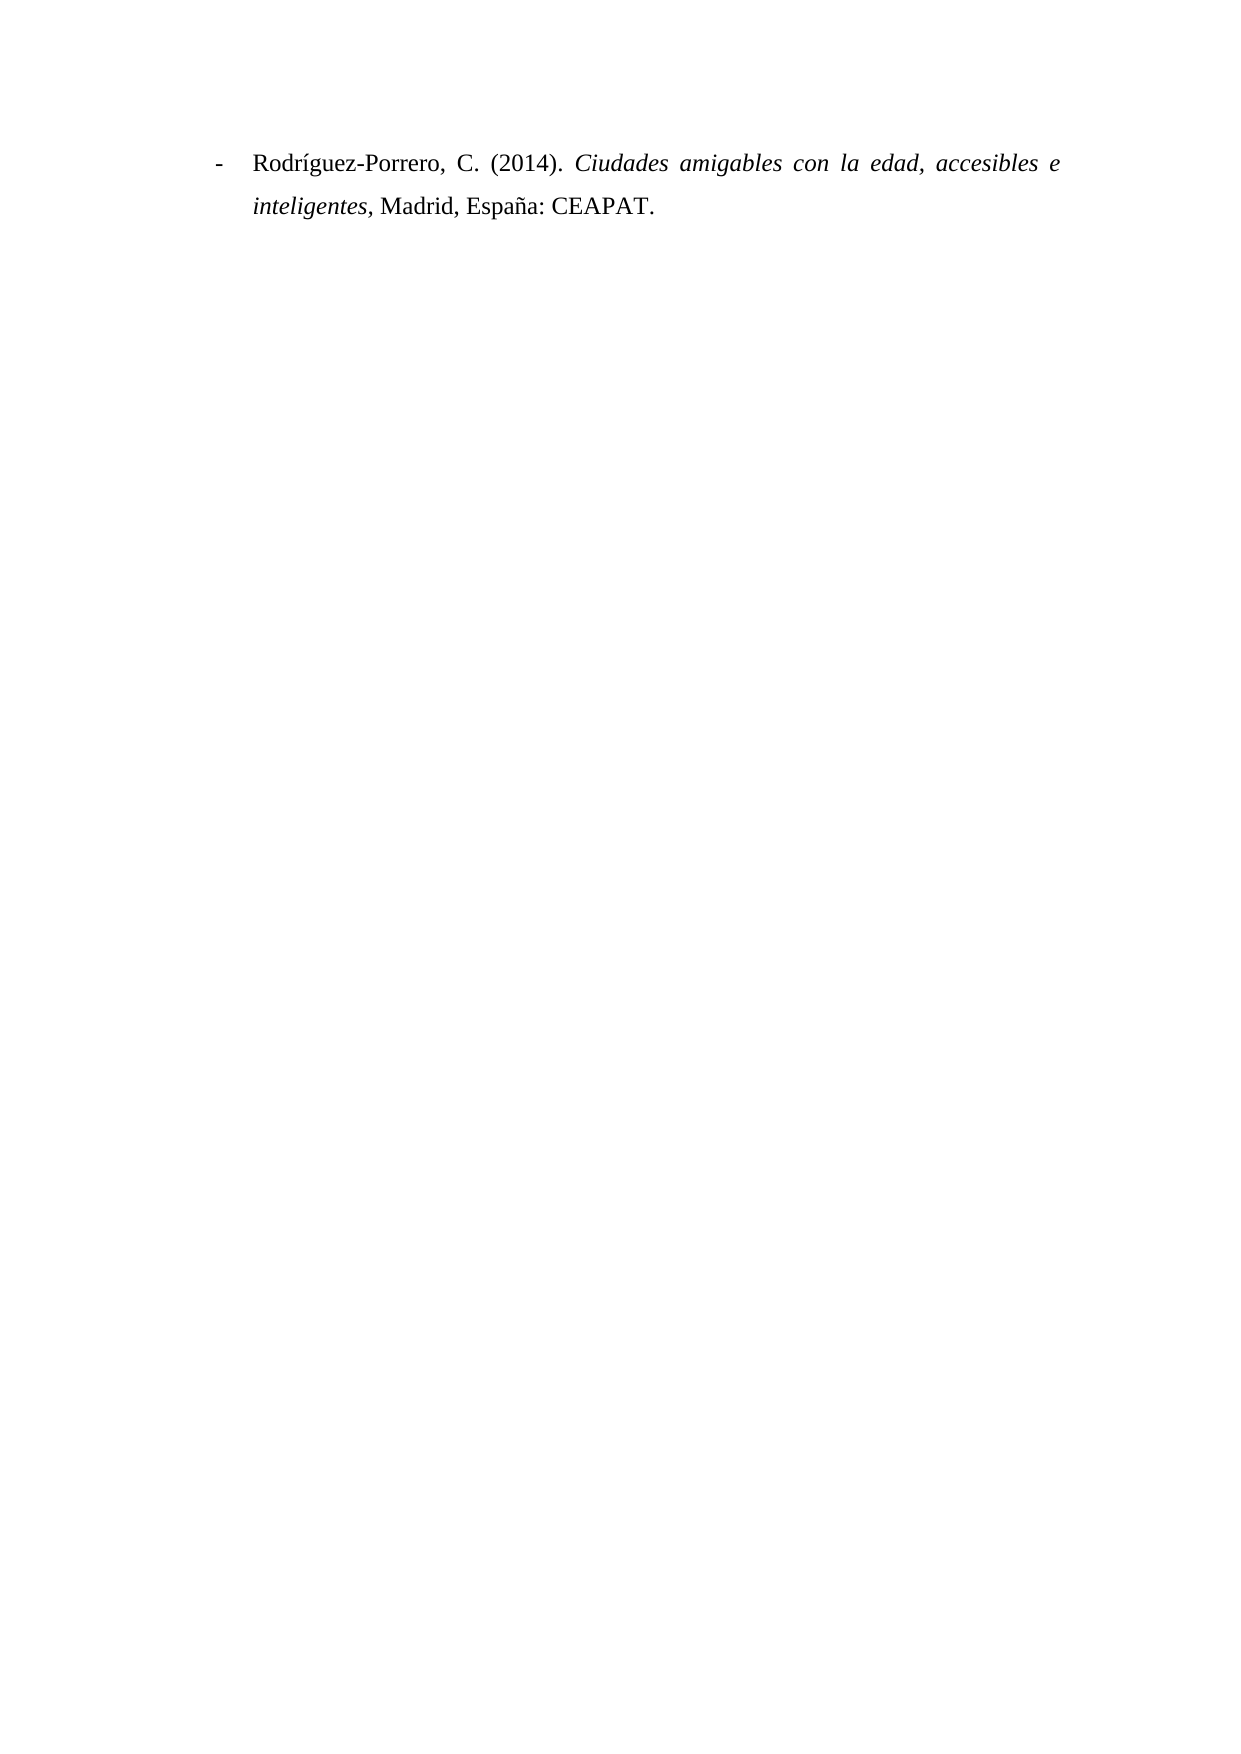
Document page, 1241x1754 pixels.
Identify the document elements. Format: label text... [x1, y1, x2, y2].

list Rodríguez-Porrero, C. (2014). Ciudades amigables con la edad, accesibles e inteligentes, Madrid, España: CEAPAT. [215, 148, 1063, 219]
